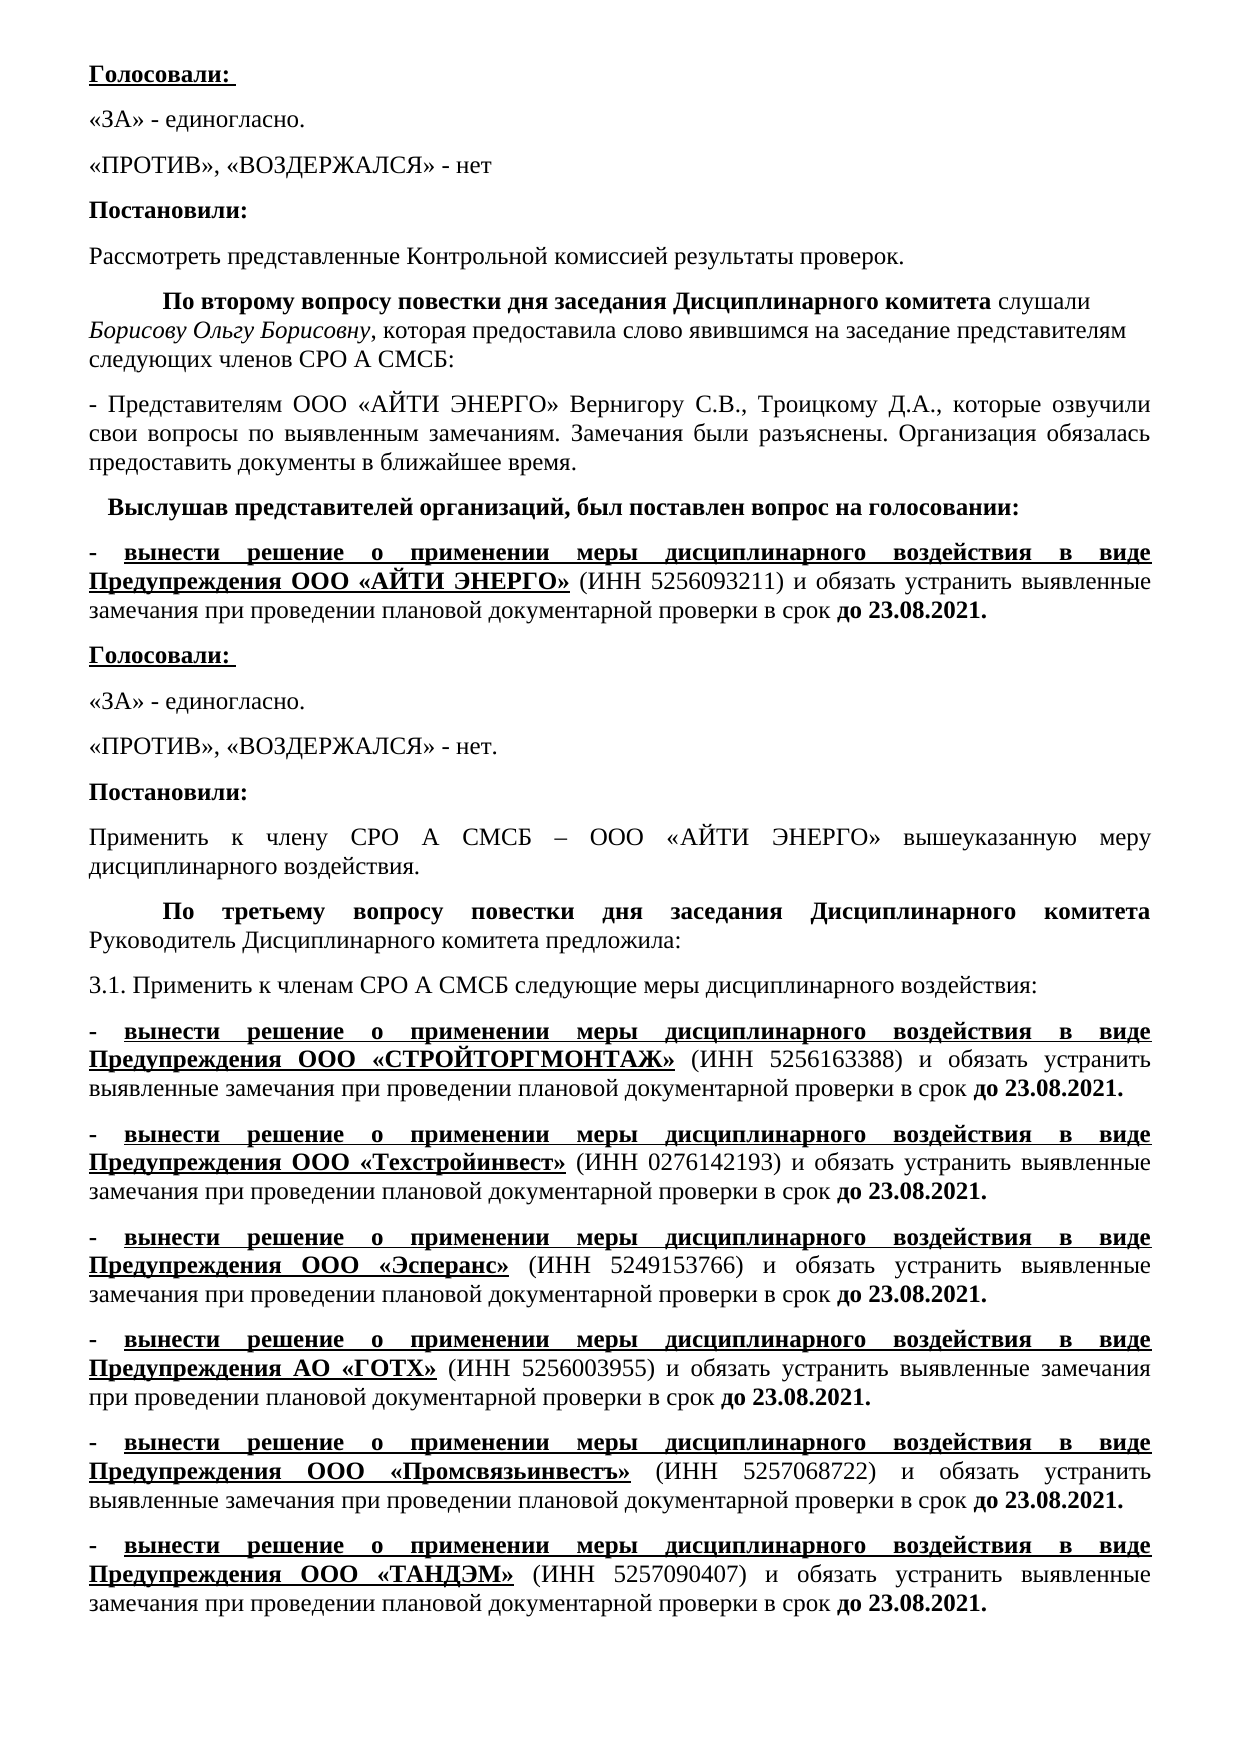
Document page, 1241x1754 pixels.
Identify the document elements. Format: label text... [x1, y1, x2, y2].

text Выслушав представителей организаций, был поставлен вопрос на голосовании: [89, 492, 1152, 521]
text Применить к члену СРО А СМСБ – ООО «АЙТИ ЭНЕРГО» вышеуказанную меру дисциплинарного воздействия. [89, 822, 1152, 879]
text - вынести решение о применении меры дисциплинарного воздействия в виде Предупреждения ООО «Техстройинвест» (ИНН 0276142193) и обязать устранить выявленные замечания при проведении плановой документарной проверки в срок до 23.08.2021. [89, 1119, 1152, 1205]
text Голосовали: [89, 640, 1152, 669]
text - вынести решение о применении меры дисциплинарного воздействия в виде Предупреждения ООО «СТРОЙТОРГМОНТАЖ» (ИНН 5256163388) и обязать устранить выявленные замечания при проведении плановой документарной проверки в срок до 23.08.2021. [89, 1016, 1152, 1102]
text Рассмотреть представленные Контрольной комиссией результаты проверок. [89, 241, 1152, 269]
text По второму вопросу повестки дня заседания Дисциплинарного комитета слушали Борисову Ольгу Борисовну, которая предоставила слово явившимся на заседание представителям следующих членов СРО А СМСБ: [89, 286, 1152, 372]
text - вынести решение о применении меры дисциплинарного воздействия в виде Предупреждения ООО «Эсперанс» (ИНН 5249153766) и обязать устранить выявленные замечания при проведении плановой документарной проверки в срок до 23.08.2021. [89, 1222, 1152, 1308]
text - вынести решение о применении меры дисциплинарного воздействия в виде Предупреждения ООО «АЙТИ ЭНЕРГО» (ИНН 5256093211) и обязать устранить выявленные замечания при проведении плановой документарной проверки в срок до 23.08.2021. [89, 537, 1152, 624]
text Постановили: [89, 195, 1152, 224]
text - вынести решение о применении меры дисциплинарного воздействия в виде Предупреждения ООО «Промсвязьинвестъ» (ИНН 5257068722) и обязать устранить выявленные замечания при проведении плановой документарной проверки в срок до 23.08.2021. [89, 1427, 1152, 1514]
text - Представителям ООО «АЙТИ ЭНЕРГО» Вернигору С.В., Троицкому Д.А., которые озвучили свои вопросы по выявленным замечаниям. Замечания были разъяснены. Организация обязалась предоставить документы в ближайшее время. [89, 389, 1152, 475]
text Голосовали: [89, 59, 1152, 88]
text По третьему вопросу повестки дня заседания Дисциплинарного комитета Руководитель Дисциплинарного комитета предложила: [89, 896, 1152, 954]
text «ЗА» - единогласно. [89, 686, 1152, 714]
text - вынести решение о применении меры дисциплинарного воздействия в виде Предупреждения АО «ГОТХ» (ИНН 5256003955) и обязать устранить выявленные замечания при проведении плановой документарной проверки в срок до 23.08.2021. [89, 1324, 1152, 1411]
text «ПРОТИВ», «ВОЗДЕРЖАЛСЯ» - нет. [89, 731, 1152, 760]
text «ЗА» - единогласно. [89, 104, 1152, 133]
text Постановили: [89, 777, 1152, 805]
text 3.1. Применить к членам СРО А СМСБ следующие меры дисциплинарного воздействия: [89, 970, 1152, 999]
text «ПРОТИВ», «ВОЗДЕРЖАЛСЯ» - нет [89, 150, 1152, 179]
text - вынести решение о применении меры дисциплинарного воздействия в виде Предупреждения ООО «ТАНДЭМ» (ИНН 5257090407) и обязать устранить выявленные замечания при проведении плановой документарной проверки в срок до 23.08.2021. [89, 1530, 1152, 1617]
